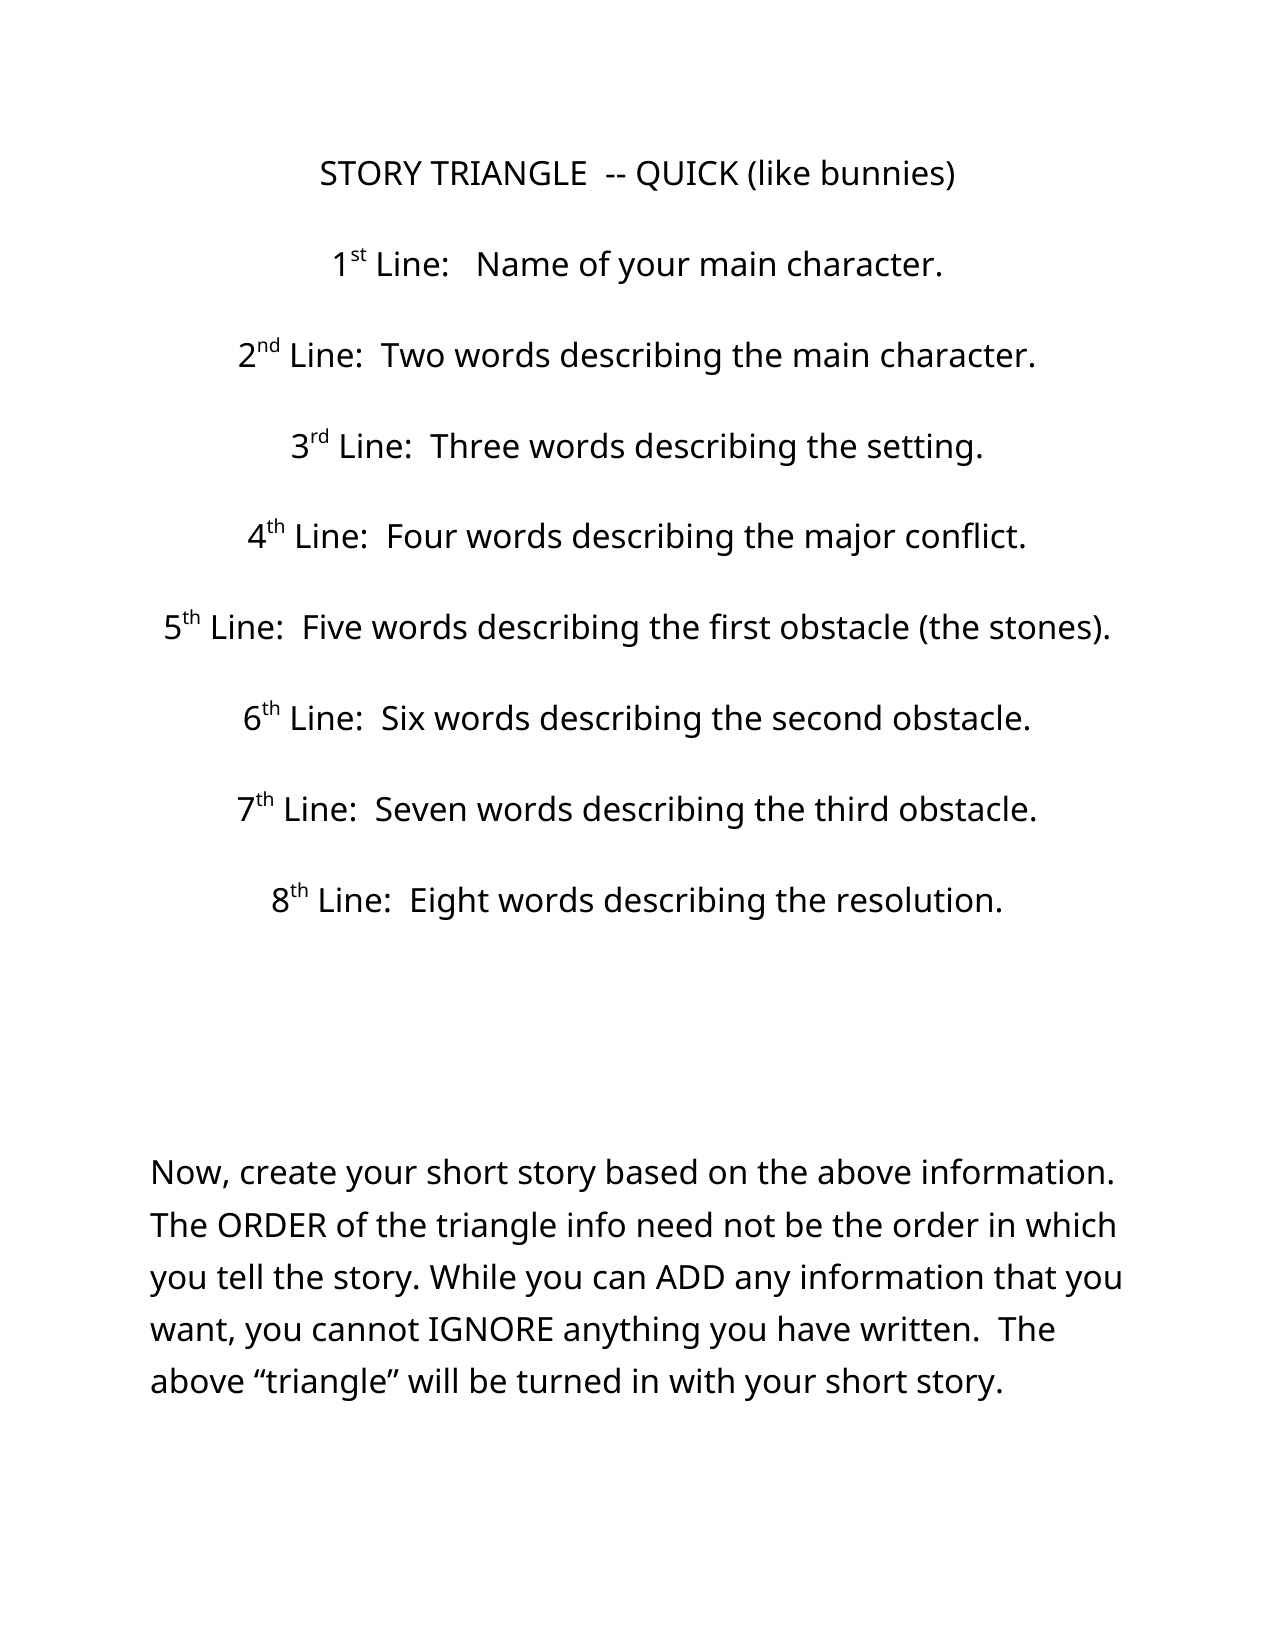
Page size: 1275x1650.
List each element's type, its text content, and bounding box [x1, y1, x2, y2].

text 8th Line: Eight words describing the resolution. [150, 877, 1125, 922]
text 5th Line: Five words describing the first obstacle (the stones). [150, 604, 1125, 649]
text 7th Line: Seven words describing the third obstacle. [150, 786, 1125, 831]
text Now, create your short story based on the above information. The ORDER of the triangle info need not be the order in which you tell the story. While you can ADD any information that you want, you cannot IGNORE anything you have written. The above “triangle” will be turned in with your short story. [150, 1149, 1125, 1403]
text 3rd Line: Three words describing the setting. [150, 422, 1125, 468]
text 4th Line: Four words describing the major conflict. [150, 513, 1125, 559]
text 2nd Line: Two words describing the main character. [150, 332, 1125, 377]
text 1st Line: Name of your main character. [150, 241, 1125, 286]
text STORY TRIANGLE -- QUICK (like bunnies) [150, 150, 1125, 195]
text 6th Line: Six words describing the second obstacle. [150, 695, 1125, 740]
